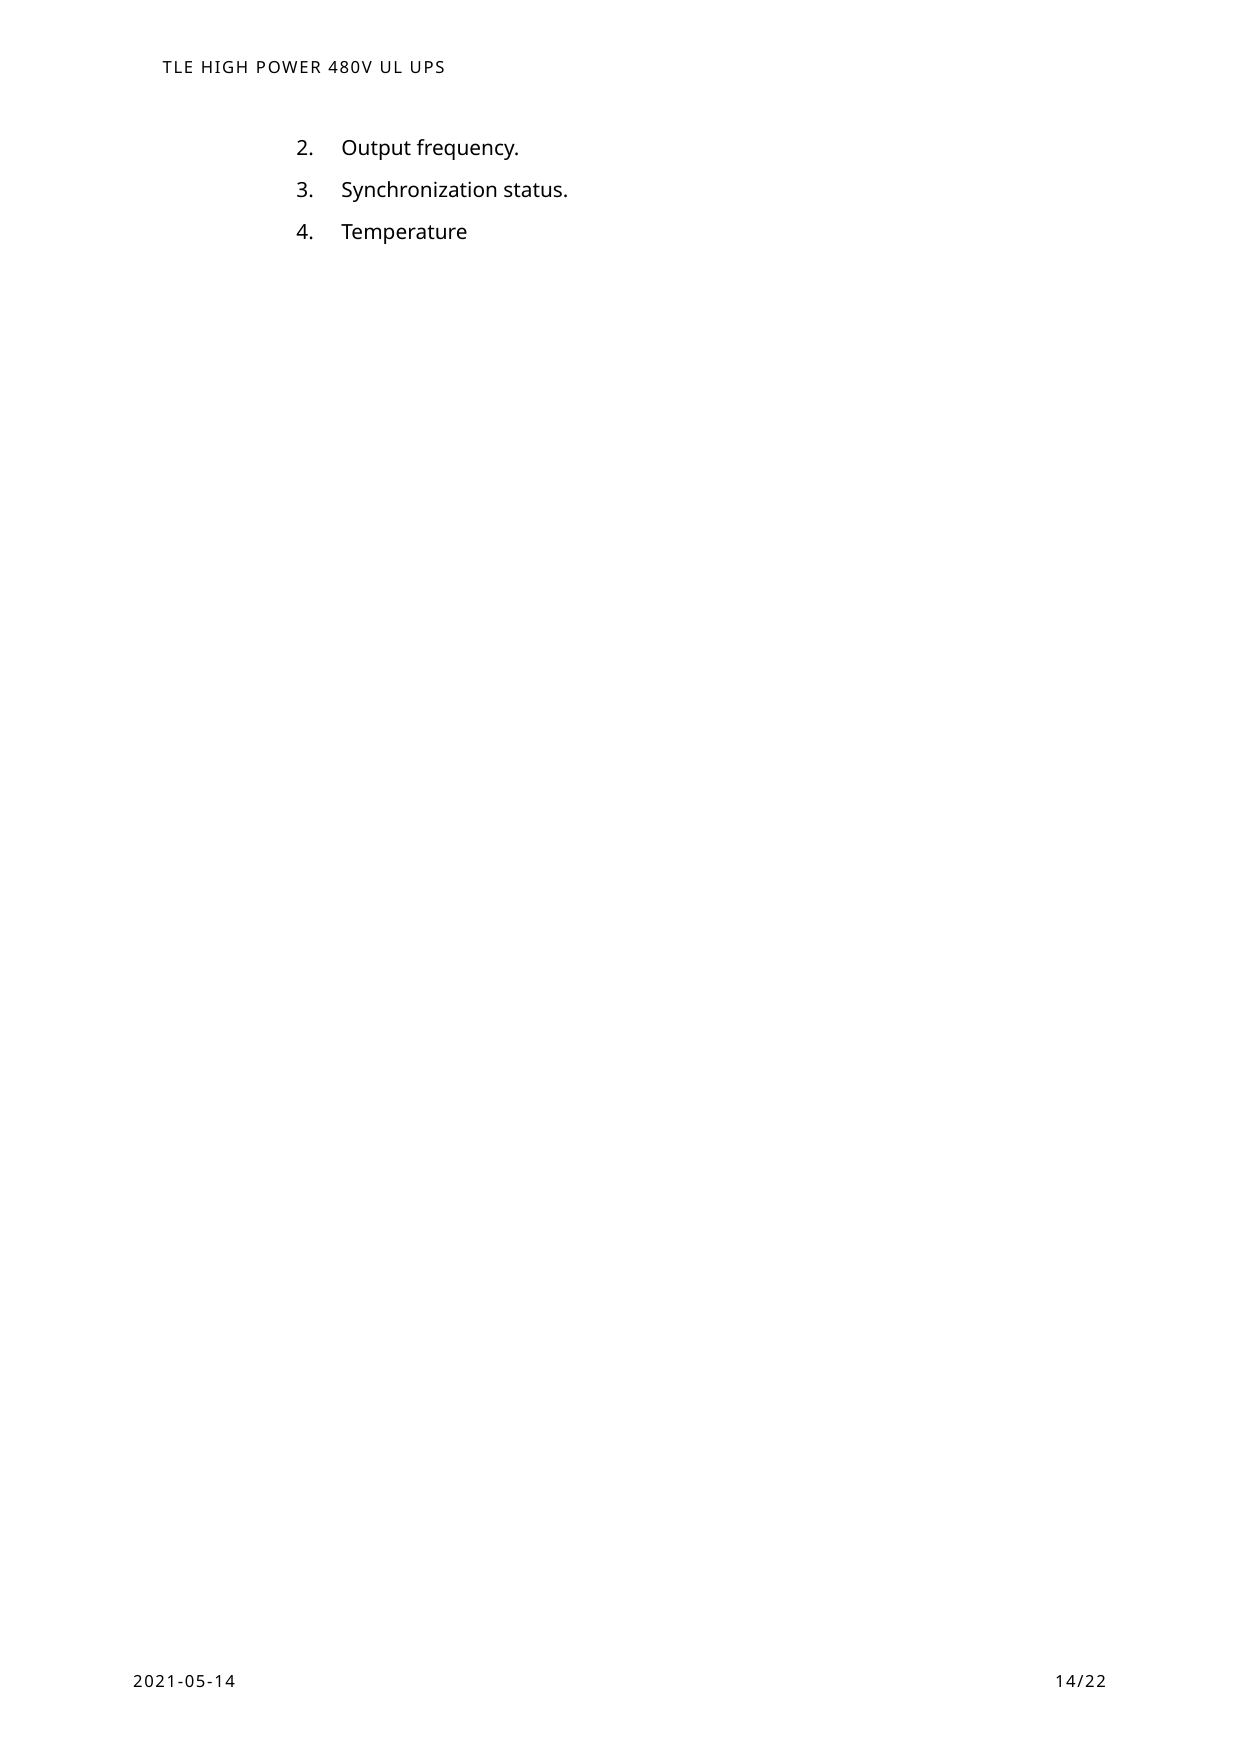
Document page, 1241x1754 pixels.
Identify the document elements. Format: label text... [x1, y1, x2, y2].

list Output frequency. [296, 133, 1107, 161]
list Temperature [296, 217, 1107, 245]
list Synchronization status. [296, 175, 1107, 203]
